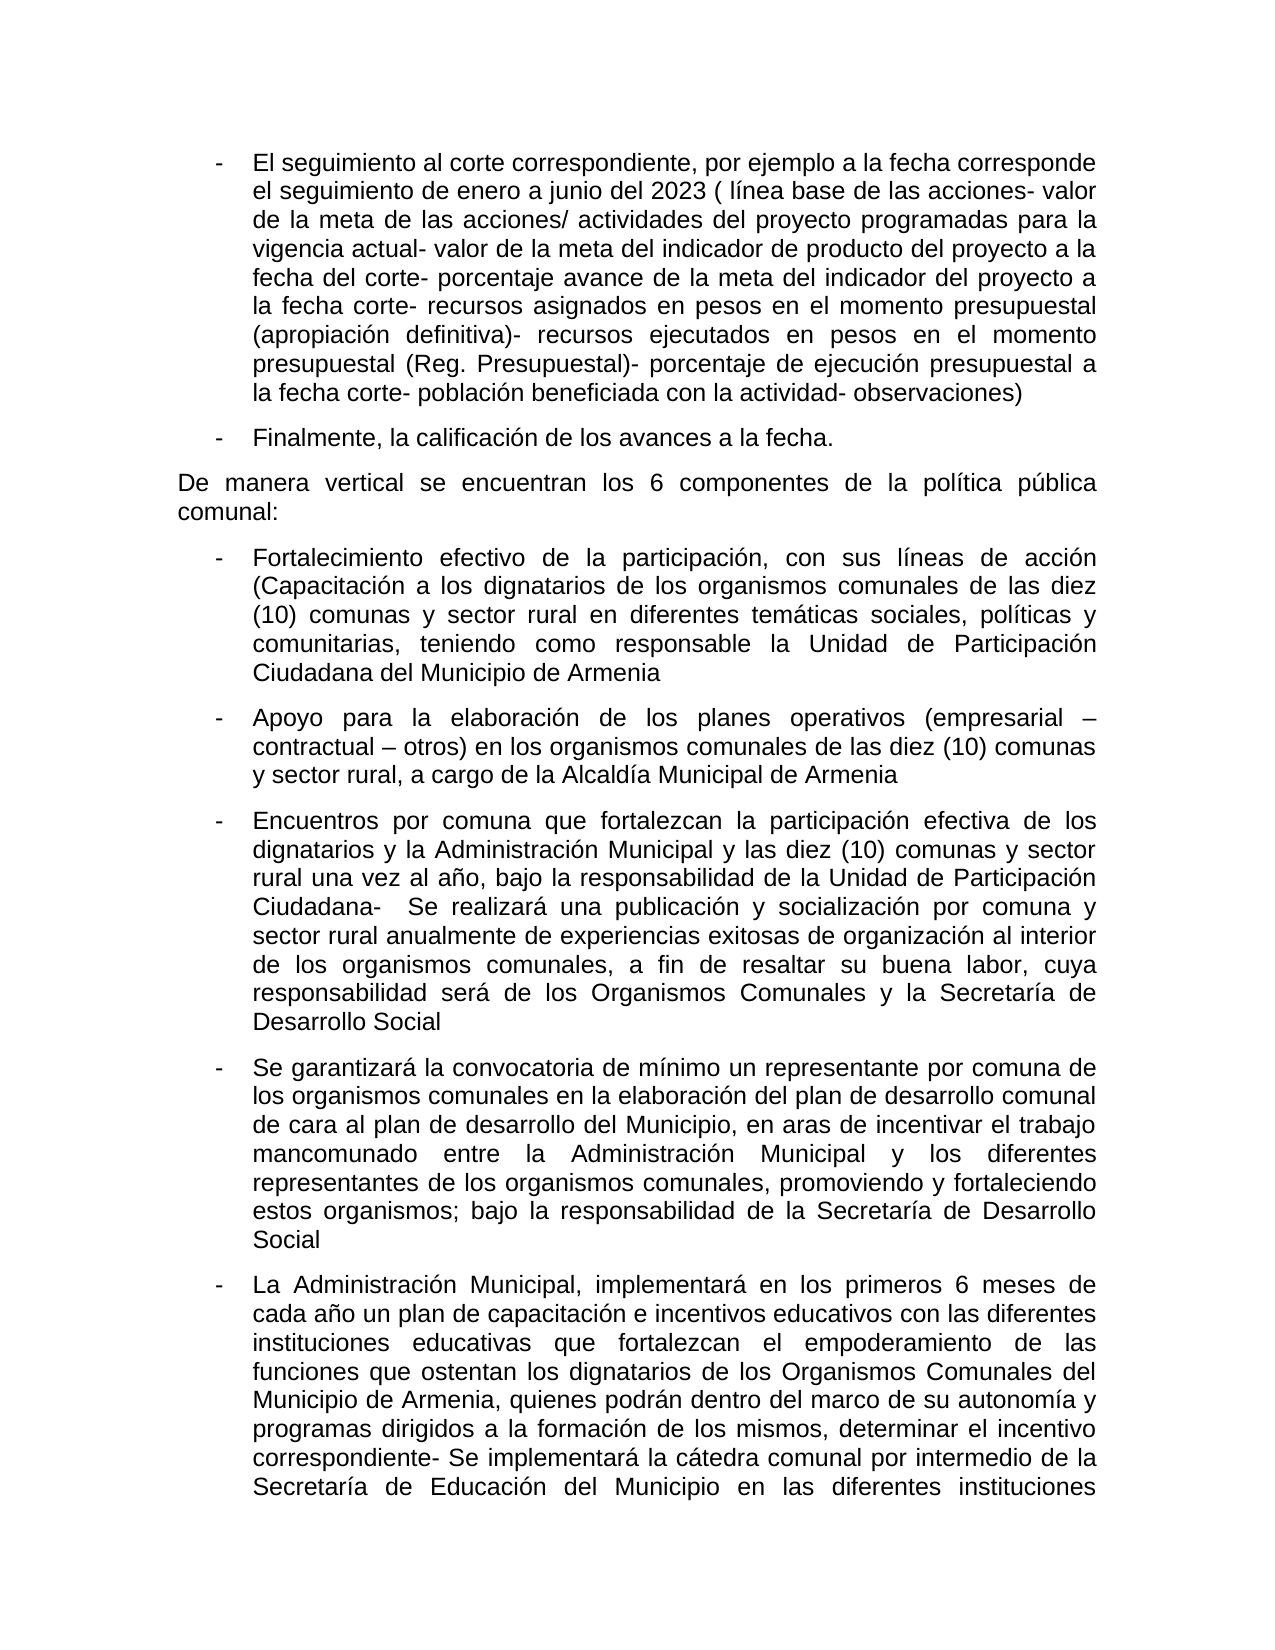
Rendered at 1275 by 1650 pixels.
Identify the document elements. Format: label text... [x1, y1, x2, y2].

list Finalmente, la calificación de los avances a la fecha. [215, 423, 1098, 452]
list El seguimiento al corte correspondiente, por ejemplo a la fecha corresponde el seguimiento de enero a junio del 2023 ( línea base de las acciones- valor de la meta de las acciones/ actividades del proyecto programadas para la vigencia actual- valor de la meta del indicador de producto del proyecto a la fecha del corte- porcentaje avance de la meta del indicador del proyecto a la fecha corte- recursos asignados en pesos en el momento presupuestal (apropiación definitiva)- recursos ejecutados en pesos en el momento presupuestal (Reg. Presupuestal)- porcentaje de ejecución presupuestal a la fecha corte- población beneficiada con la actividad- observaciones) [215, 148, 1098, 406]
list Fortalecimiento efectivo de la participación, con sus líneas de acción (Capacitación a los dignatarios de los organismos comunales de las diez (10) comunas y sector rural en diferentes temáticas sociales, políticas y comunitarias, teniendo como responsable la Unidad de Participación Ciudadana del Municipio de Armenia [215, 543, 1098, 686]
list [215, 1271, 1098, 1501]
list Apoyo para la elaboración de los planes operativos (empresarial – contractual – otros) en los organismos comunales de las diez (10) comunas y sector rural, a cargo de la Alcaldía Municipal de Armenia [215, 703, 1098, 789]
list Se garantizará la convocatoria de mínimo un representante por comuna de los organismos comunales en la elaboración del plan de desarrollo comunal de cara al plan de desarrollo del Municipio, en aras de incentivar el trabajo mancomunado entre la Administración Municipal y los diferentes representantes de los organismos comunales, promoviendo y fortaleciendo estos organismos; bajo la responsabilidad de la Secretaría de Desarrollo Social [215, 1053, 1098, 1254]
text De manera vertical se encuentran los 6 componentes de la política pública comunal: [177, 468, 1098, 526]
list Encuentros por comuna que fortalezcan la participación efectiva de los dignatarios y la Administración Municipal y las diez (10) comunas y sector rural una vez al año, bajo la responsabilidad de la Unidad de Participación Ciudadana- Se realizará una publicación y socialización por comuna y sector rural anualmente de experiencias exitosas de organización al interior de los organismos comunales, a fin de resaltar su buena labor, cuya responsabilidad será de los Organismos Comunales y la Secretaría de Desarrollo Social [215, 806, 1098, 1036]
